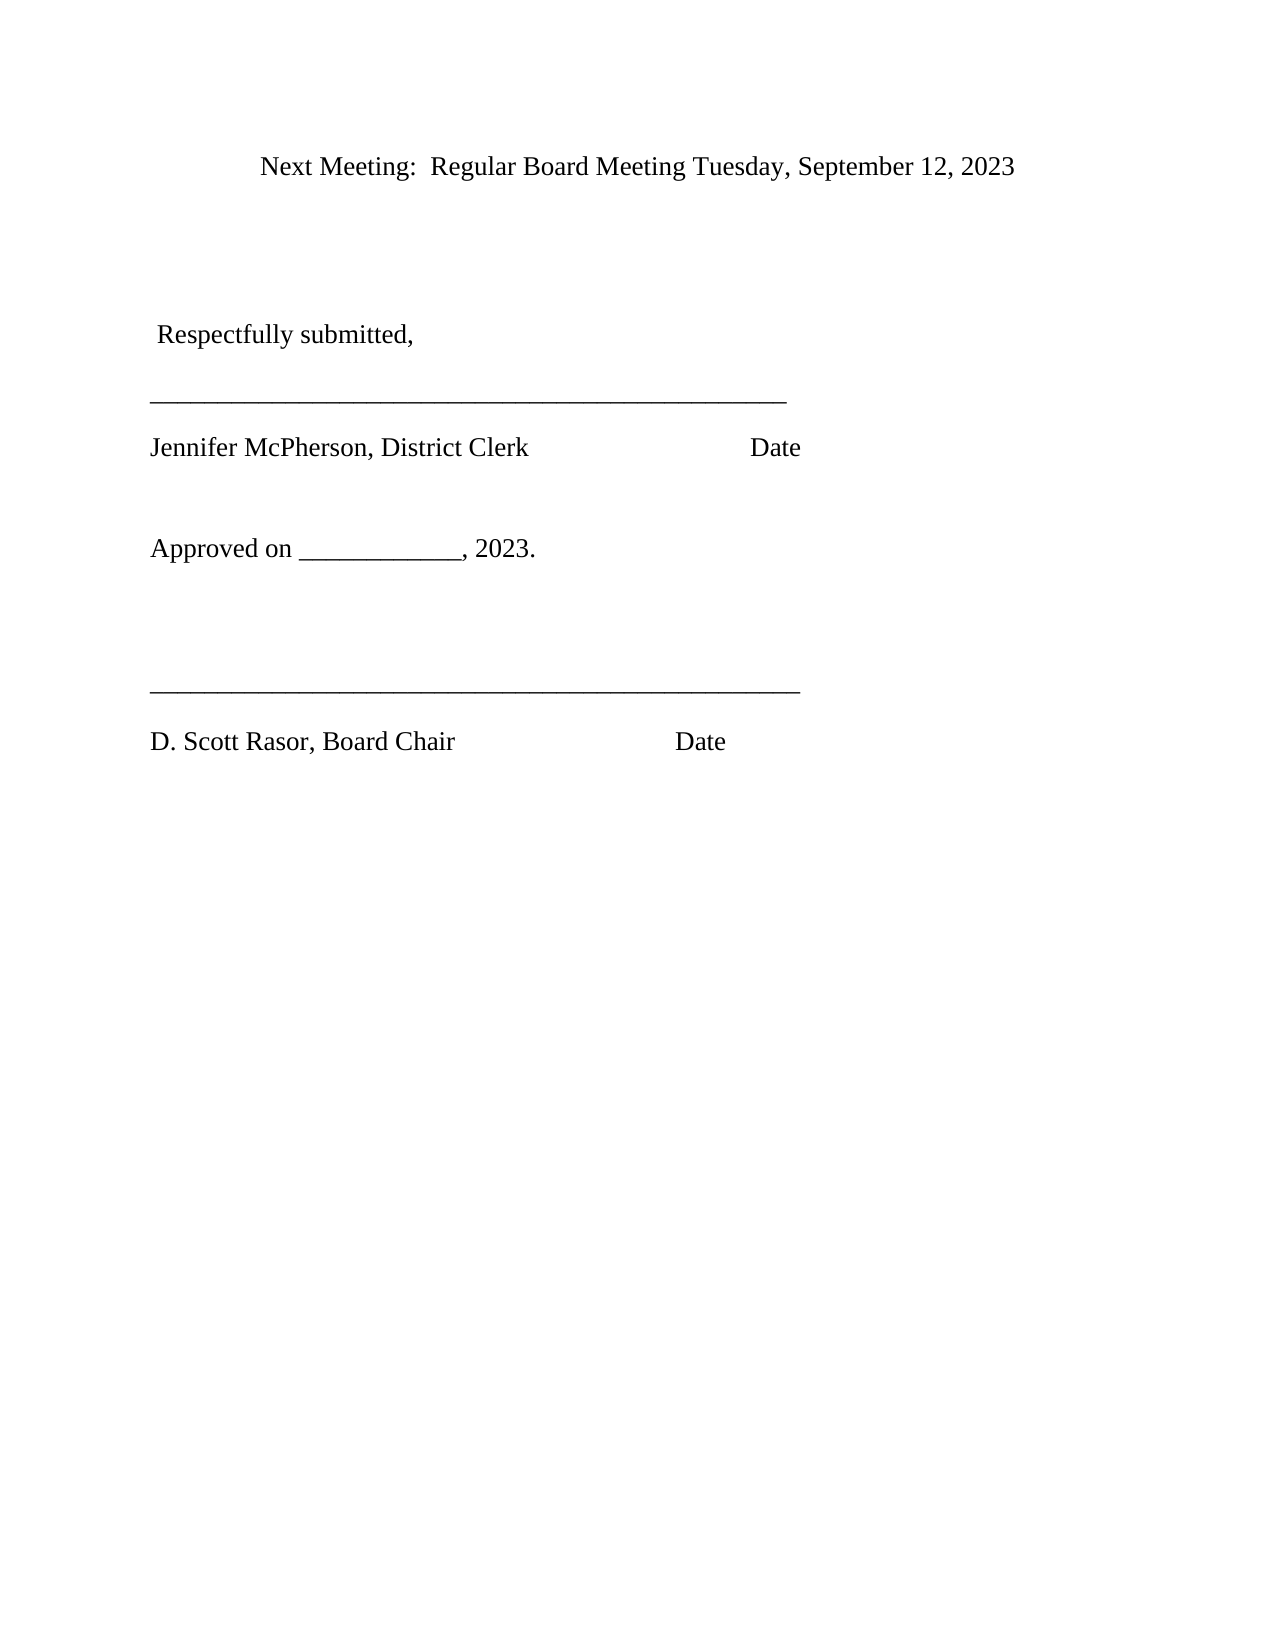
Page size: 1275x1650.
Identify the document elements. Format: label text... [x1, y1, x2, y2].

text Approved on ____________, 2023. [150, 532, 1125, 563]
text Respectfully submitted, [150, 318, 1125, 349]
text _______________________________________________ [150, 374, 1125, 406]
text Next Meeting: Regular Board Meeting Tuesday, September 12, 2023 [150, 150, 1125, 181]
text Jennifer McPherson, District Clerk Date [150, 431, 1125, 462]
text ________________________________________________ [150, 664, 1125, 696]
text D. Scott Rasor, Board Chair Date [150, 725, 1125, 756]
